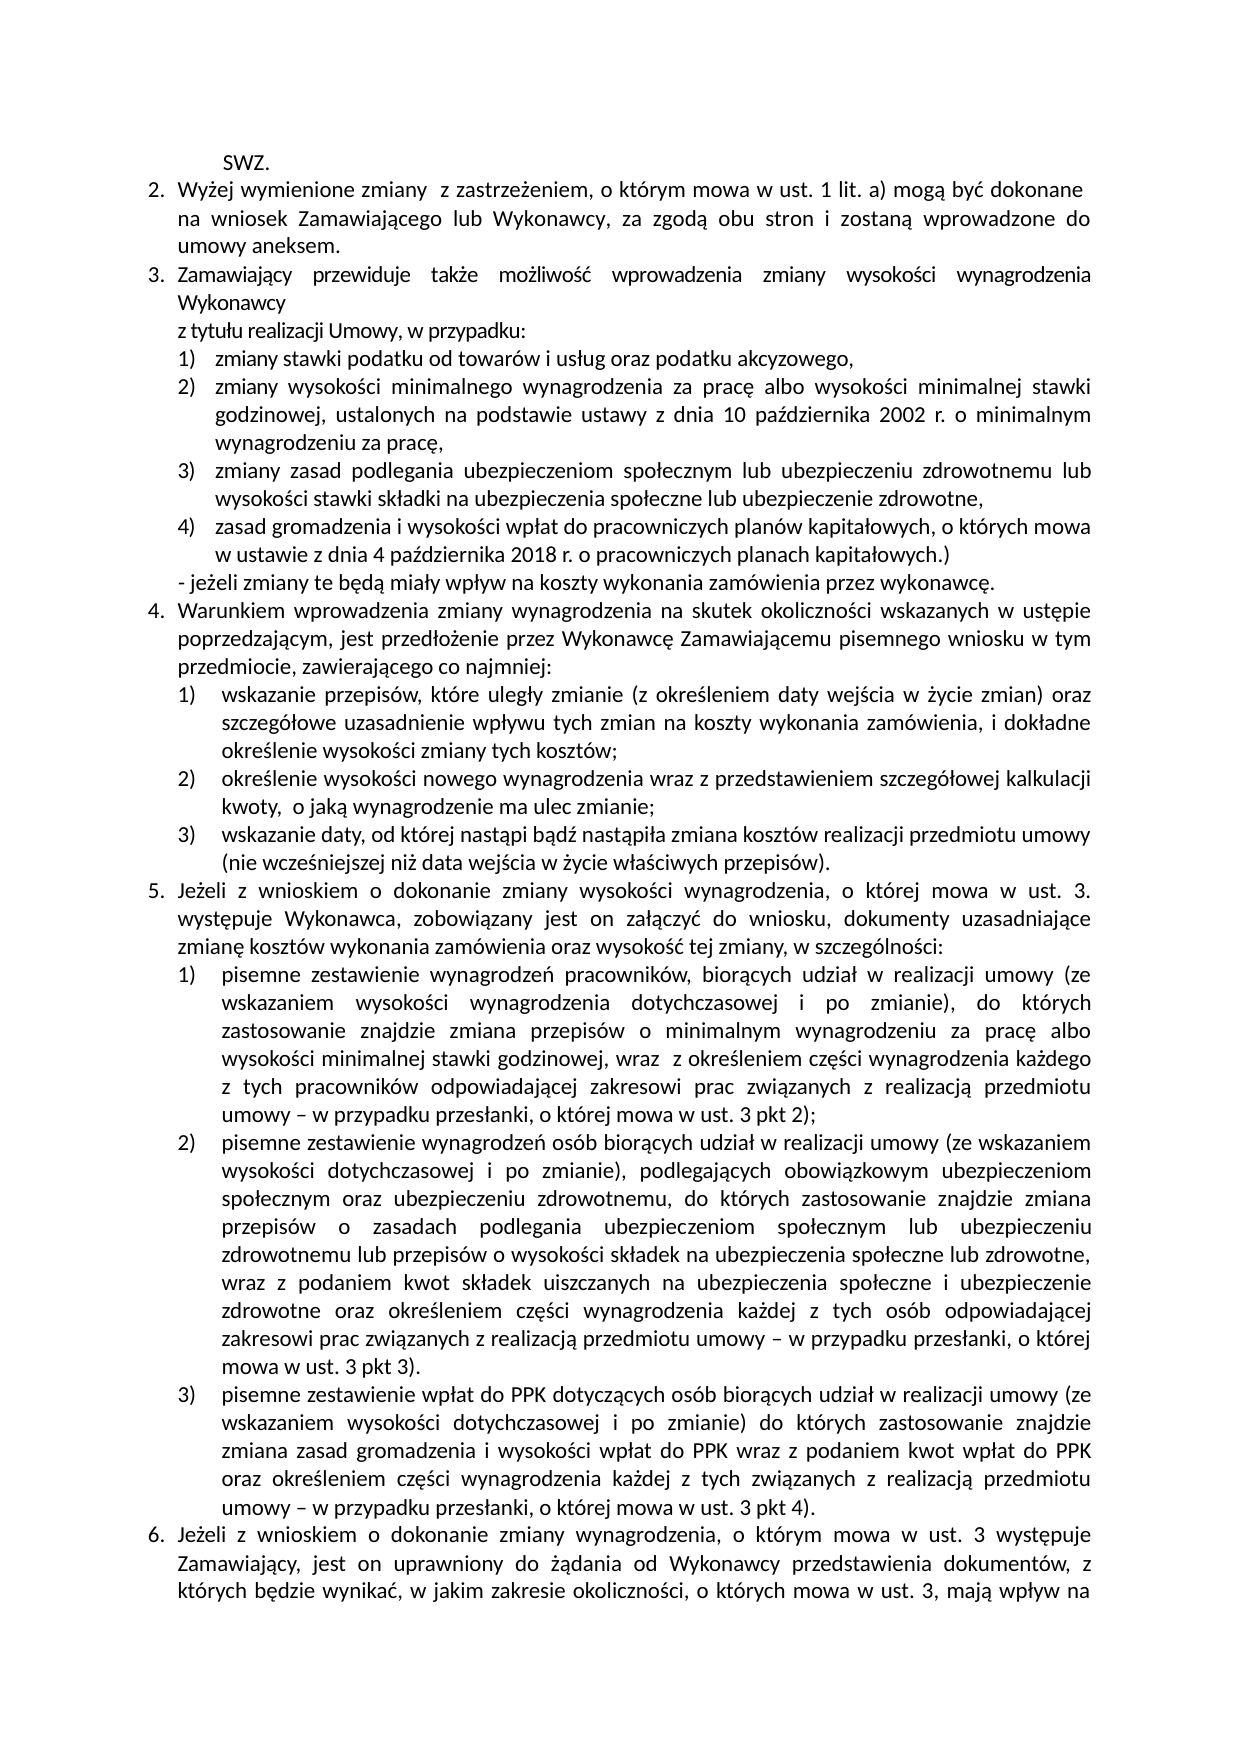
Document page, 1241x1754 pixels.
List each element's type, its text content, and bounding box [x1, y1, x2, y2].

list określenie wysokości nowego wynagrodzenia wraz z przedstawieniem szczegółowej kalkulacji kwoty, o jaką wynagrodzenie ma ulec zmianie; [177, 764, 1093, 820]
list zmiany wysokości minimalnego wynagrodzenia za pracę albo wysokości minimalnej stawki godzinowej, ustalonych na podstawie ustawy z dnia 10 października 2002 r. o minimalnym wynagrodzeniu za pracę, [177, 372, 1093, 456]
list pisemne zestawienie wpłat do PPK dotyczących osób biorących udział w realizacji umowy (ze wskazaniem wysokości dotychczasowej i po zmianie) do których zastosowanie znajdzie zmiana zasad gromadzenia i wysokości wpłat do PPK wraz z podaniem kwot wpłat do PPK oraz określeniem części wynagrodzenia każdej z tych związanych z realizacją przedmiotu umowy – w przypadku przesłanki, o której mowa w ust. 3 pkt 4). [177, 1381, 1093, 1521]
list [185, 148, 1093, 176]
list wskazanie przepisów, które uległy zmianie (z określeniem daty wejścia w życie zmian) oraz szczegółowe uzasadnienie wpływu tych zmian na koszty wykonania zamówienia, i dokładne określenie wysokości zmiany tych kosztów; [177, 680, 1093, 764]
list Warunkiem wprowadzenia zmiany wynagrodzenia na skutek okoliczności wskazanych w ustępie poprzedzającym, jest przedłożenie przez Wykonawcę Zamawiającemu pisemnego wniosku w tym przedmiocie, zawierającego co najmniej: [148, 596, 1093, 680]
list Zamawiający przewiduje także możliwość wprowadzenia zmiany wysokości wynagrodzenia Wykonawcy z tytułu realizacji Umowy, w przypadku: [148, 260, 1093, 344]
list pisemne zestawienie wynagrodzeń osób biorących udział w realizacji umowy (ze wskazaniem wysokości dotychczasowej i po zmianie), podlegających obowiązkowym ubezpieczeniom społecznym oraz ubezpieczeniu zdrowotnemu, do których zastosowanie znajdzie zmiana przepisów o zasadach podlegania ubezpieczeniom społecznym lub ubezpieczeniu zdrowotnemu lub przepisów o wysokości składek na ubezpieczenia społeczne lub zdrowotne, wraz z podaniem kwot składek uiszczanych na ubezpieczenia społeczne i ubezpieczenie zdrowotne oraz określeniem części wynagrodzenia każdej z tych osób odpowiadającej zakresowi prac związanych z realizacją przedmiotu umowy – w przypadku przesłanki, o której mowa w ust. 3 pkt 3). [177, 1128, 1093, 1381]
list Jeżeli z wnioskiem o dokonanie zmiany wysokości wynagrodzenia, o której mowa w ust. 3. występuje Wykonawca, zobowiązany jest on załączyć do wniosku, dokumenty uzasadniające zmianę kosztów wykonania zamówienia oraz wysokość tej zmiany, w szczególności: [148, 876, 1093, 960]
list wskazanie daty, od której nastąpi bądź nastąpiła zmiana kosztów realizacji przedmiotu umowy (nie wcześniejszej niż data wejścia w życie właściwych przepisów). [177, 820, 1093, 876]
list pisemne zestawienie wynagrodzeń pracowników, biorących udział w realizacji umowy (ze wskazaniem wysokości wynagrodzenia dotychczasowej i po zmianie), do których zastosowanie znajdzie zmiana przepisów o minimalnym wynagrodzeniu za pracę albo wysokości minimalnej stawki godzinowej, wraz z określeniem części wynagrodzenia każdego z tych pracowników odpowiadającej zakresowi prac związanych z realizacją przedmiotu umowy – w przypadku przesłanki, o której mowa w ust. 3 pkt 2); [177, 960, 1093, 1128]
list zmiany zasad podlegania ubezpieczeniom społecznym lub ubezpieczeniu zdrowotnemu lub wysokości stawki składki na ubezpieczenia społeczne lub ubezpieczenie zdrowotne, [177, 456, 1093, 512]
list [148, 1521, 1093, 1605]
list zasad gromadzenia i wysokości wpłat do pracowniczych planów kapitałowych, o których mowa w ustawie z dnia 4 października 2018 r. o pracowniczych planach kapitałowych.) [177, 512, 1093, 568]
list Wyżej wymienione zmiany z zastrzeżeniem, o którym mowa w ust. 1 lit. a) mogą być dokonane na wniosek Zamawiającego lub Wykonawcy, za zgodą obu stron i zostaną wprowadzone do umowy aneksem. [148, 176, 1093, 260]
text - jeżeli zmiany te będą miały wpływ na koszty wykonania zamówienia przez wykonawcę. [173, 568, 1093, 596]
list zmiany stawki podatku od towarów i usług oraz podatku akcyzowego, [177, 344, 1093, 372]
